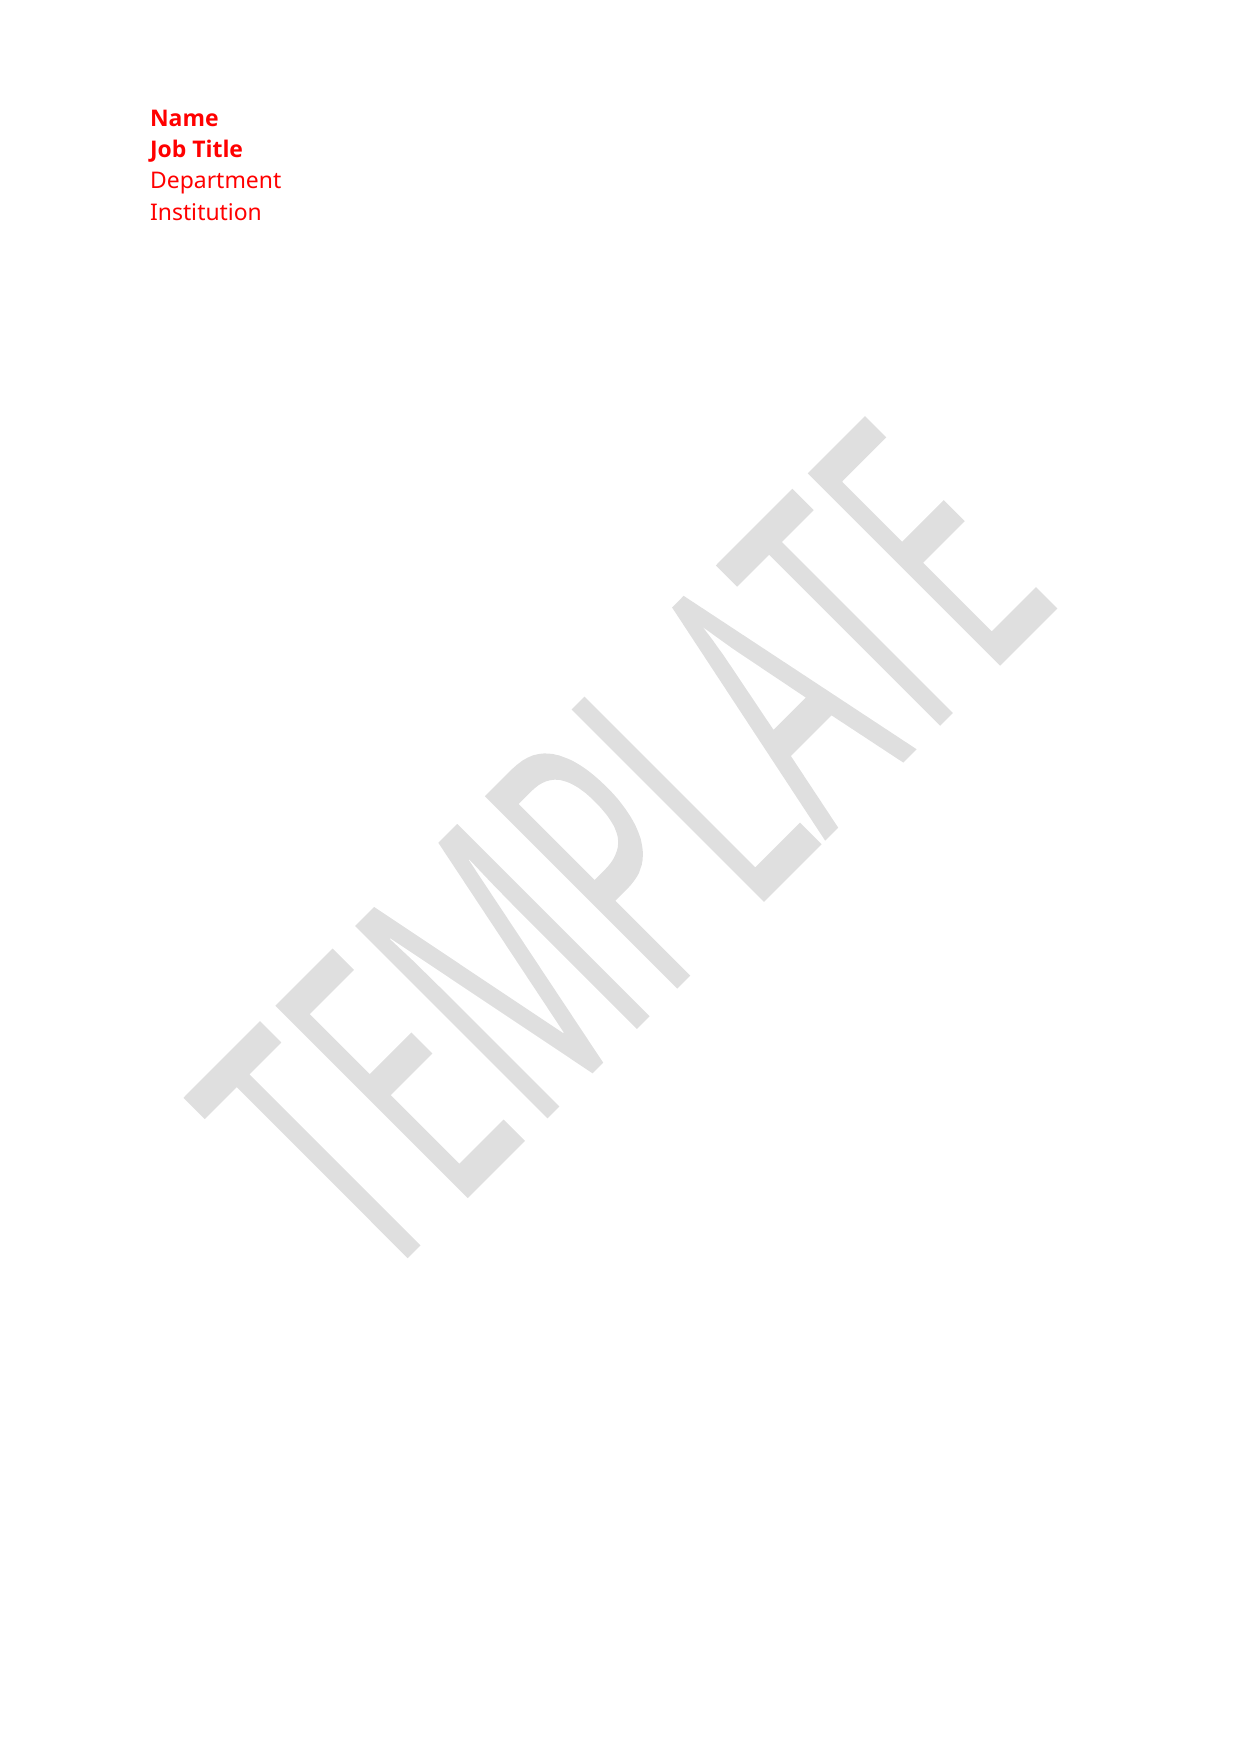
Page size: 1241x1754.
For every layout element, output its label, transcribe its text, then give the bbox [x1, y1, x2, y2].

text Department [150, 164, 1090, 196]
text Name [150, 102, 1090, 133]
text Institution [150, 196, 1090, 227]
text Job Title [150, 133, 1090, 164]
